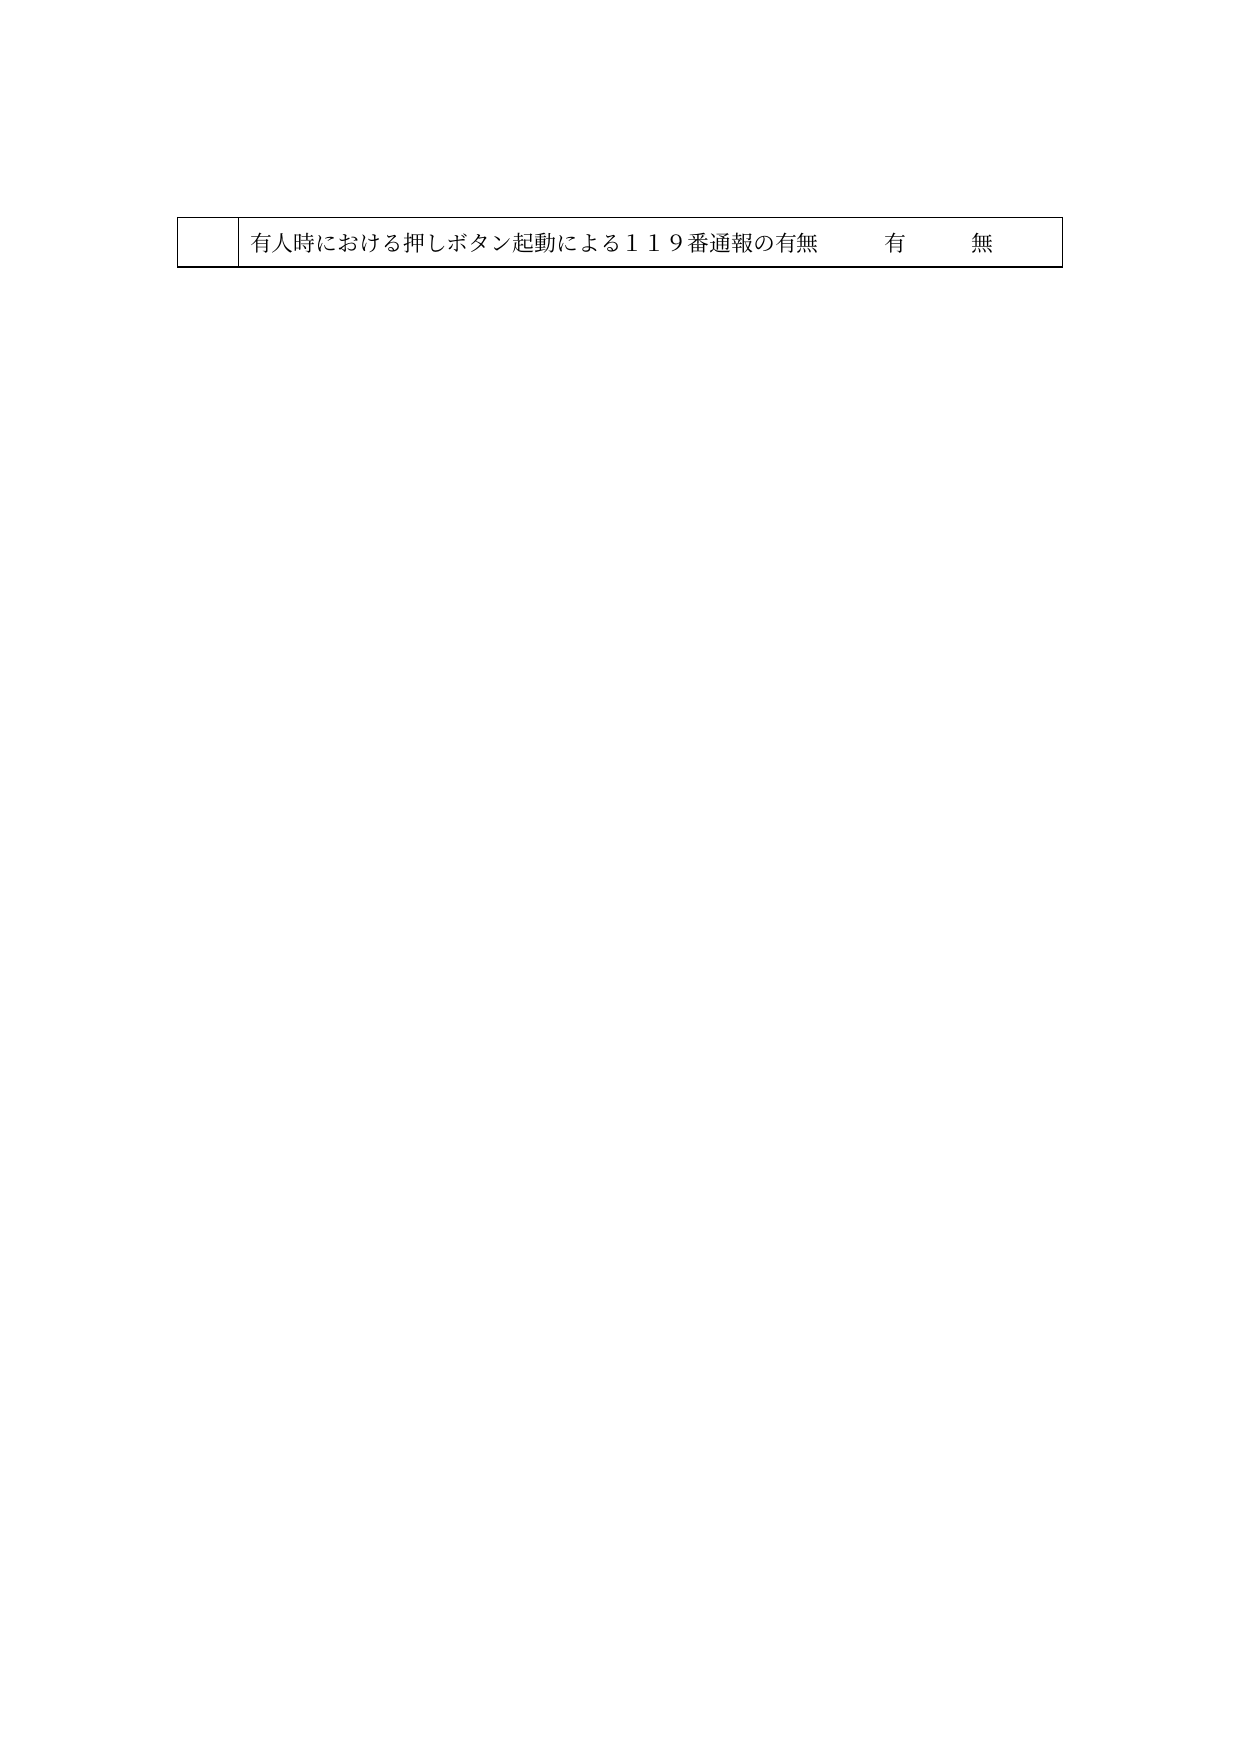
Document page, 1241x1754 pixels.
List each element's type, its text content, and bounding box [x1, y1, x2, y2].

table_cell 有人時における押しボタン起動による１１９番通報の有無 有 無 [239, 218, 1062, 266]
